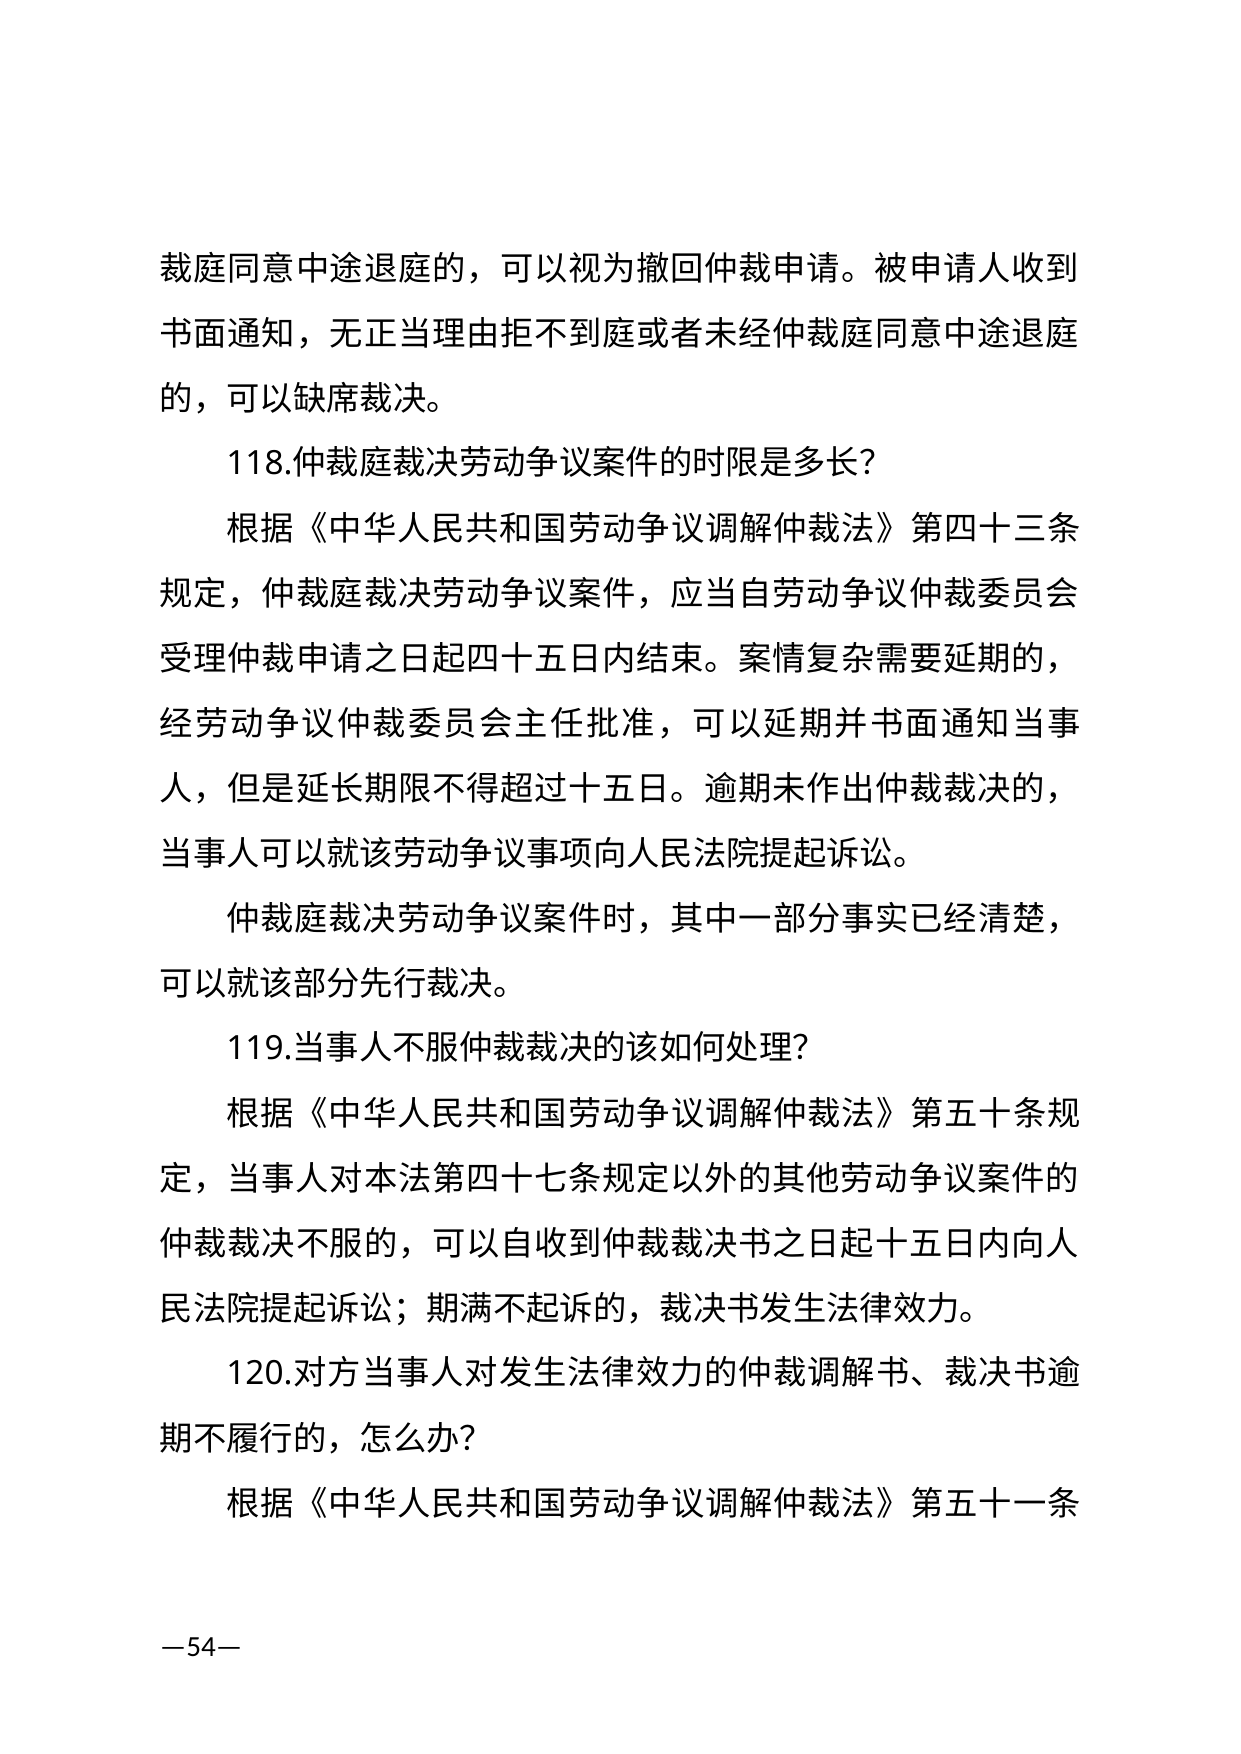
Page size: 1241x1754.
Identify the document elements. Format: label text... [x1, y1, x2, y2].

text 仲裁庭裁决劳动争议案件时，其中一部分事实已经清楚，可以就该部分先行裁决。 [159, 883, 1081, 1013]
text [159, 1468, 1081, 1533]
text 根据《中华人民共和国劳动争议调解仲裁法》第五十条规定，当事人对本法第四十七条规定以外的其他劳动争议案件的仲裁裁决不服的，可以自收到仲裁裁决书之日起十五日内向人民法院提起诉讼；期满不起诉的，裁决书发生法律效力。 [159, 1078, 1081, 1338]
text 118.仲裁庭裁决劳动争议案件的时限是多长？ [159, 428, 1081, 493]
text 119.当事人不服仲裁裁决的该如何处理？ [159, 1013, 1081, 1078]
text 120.对方当事人对发生法律效力的仲裁调解书、裁决书逾期不履行的，怎么办？ [159, 1338, 1081, 1468]
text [159, 233, 1081, 428]
text 根据《中华人民共和国劳动争议调解仲裁法》第四十三条规定，仲裁庭裁决劳动争议案件，应当自劳动争议仲裁委员会受理仲裁申请之日起四十五日内结束。案情复杂需要延期的，经劳动争议仲裁委员会主任批准，可以延期并书面通知当事人，但是延长期限不得超过十五日。逾期未作出仲裁裁决的，当事人可以就该劳动争议事项向人民法院提起诉讼。 [159, 493, 1081, 883]
